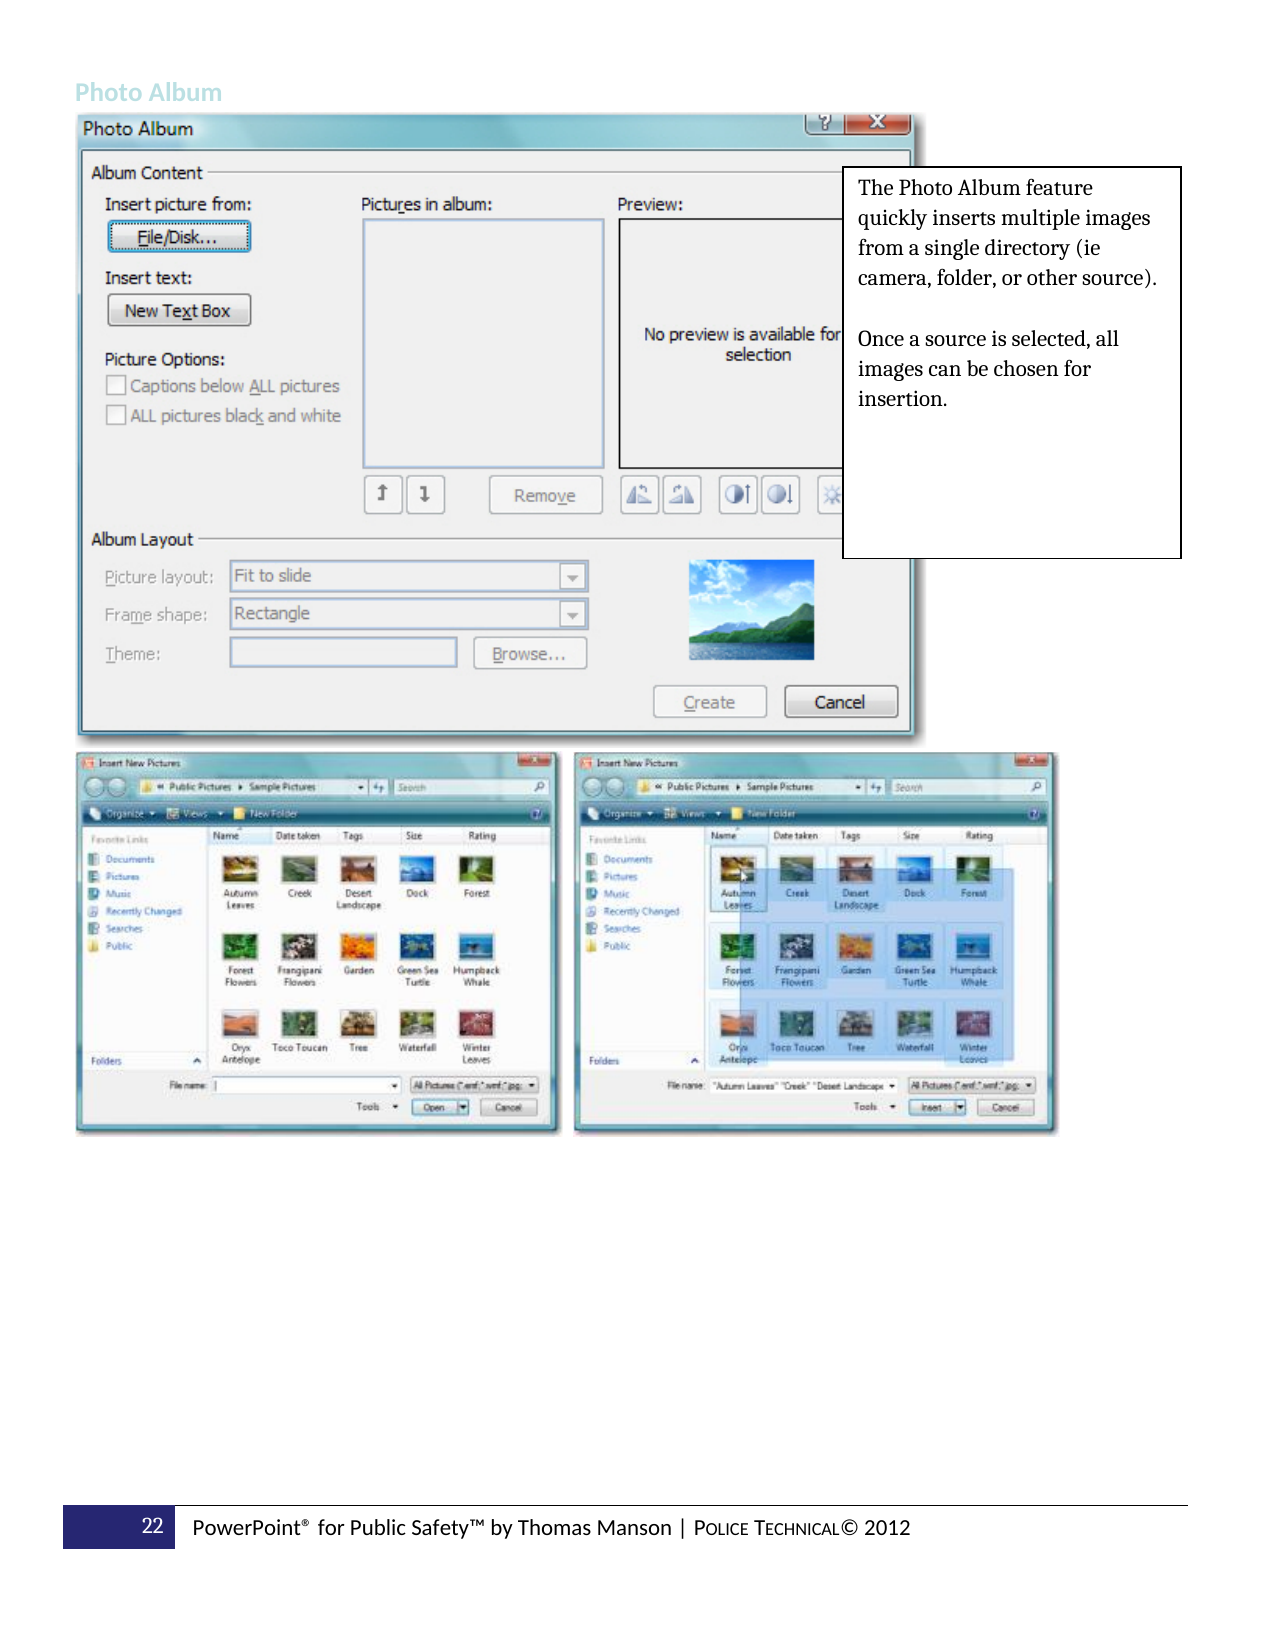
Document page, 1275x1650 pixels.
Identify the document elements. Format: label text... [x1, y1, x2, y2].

subtitle Photo Album [75, 75, 1200, 108]
picture [75, 751, 563, 1137]
picture [75, 112, 927, 748]
picture [573, 752, 1060, 1137]
